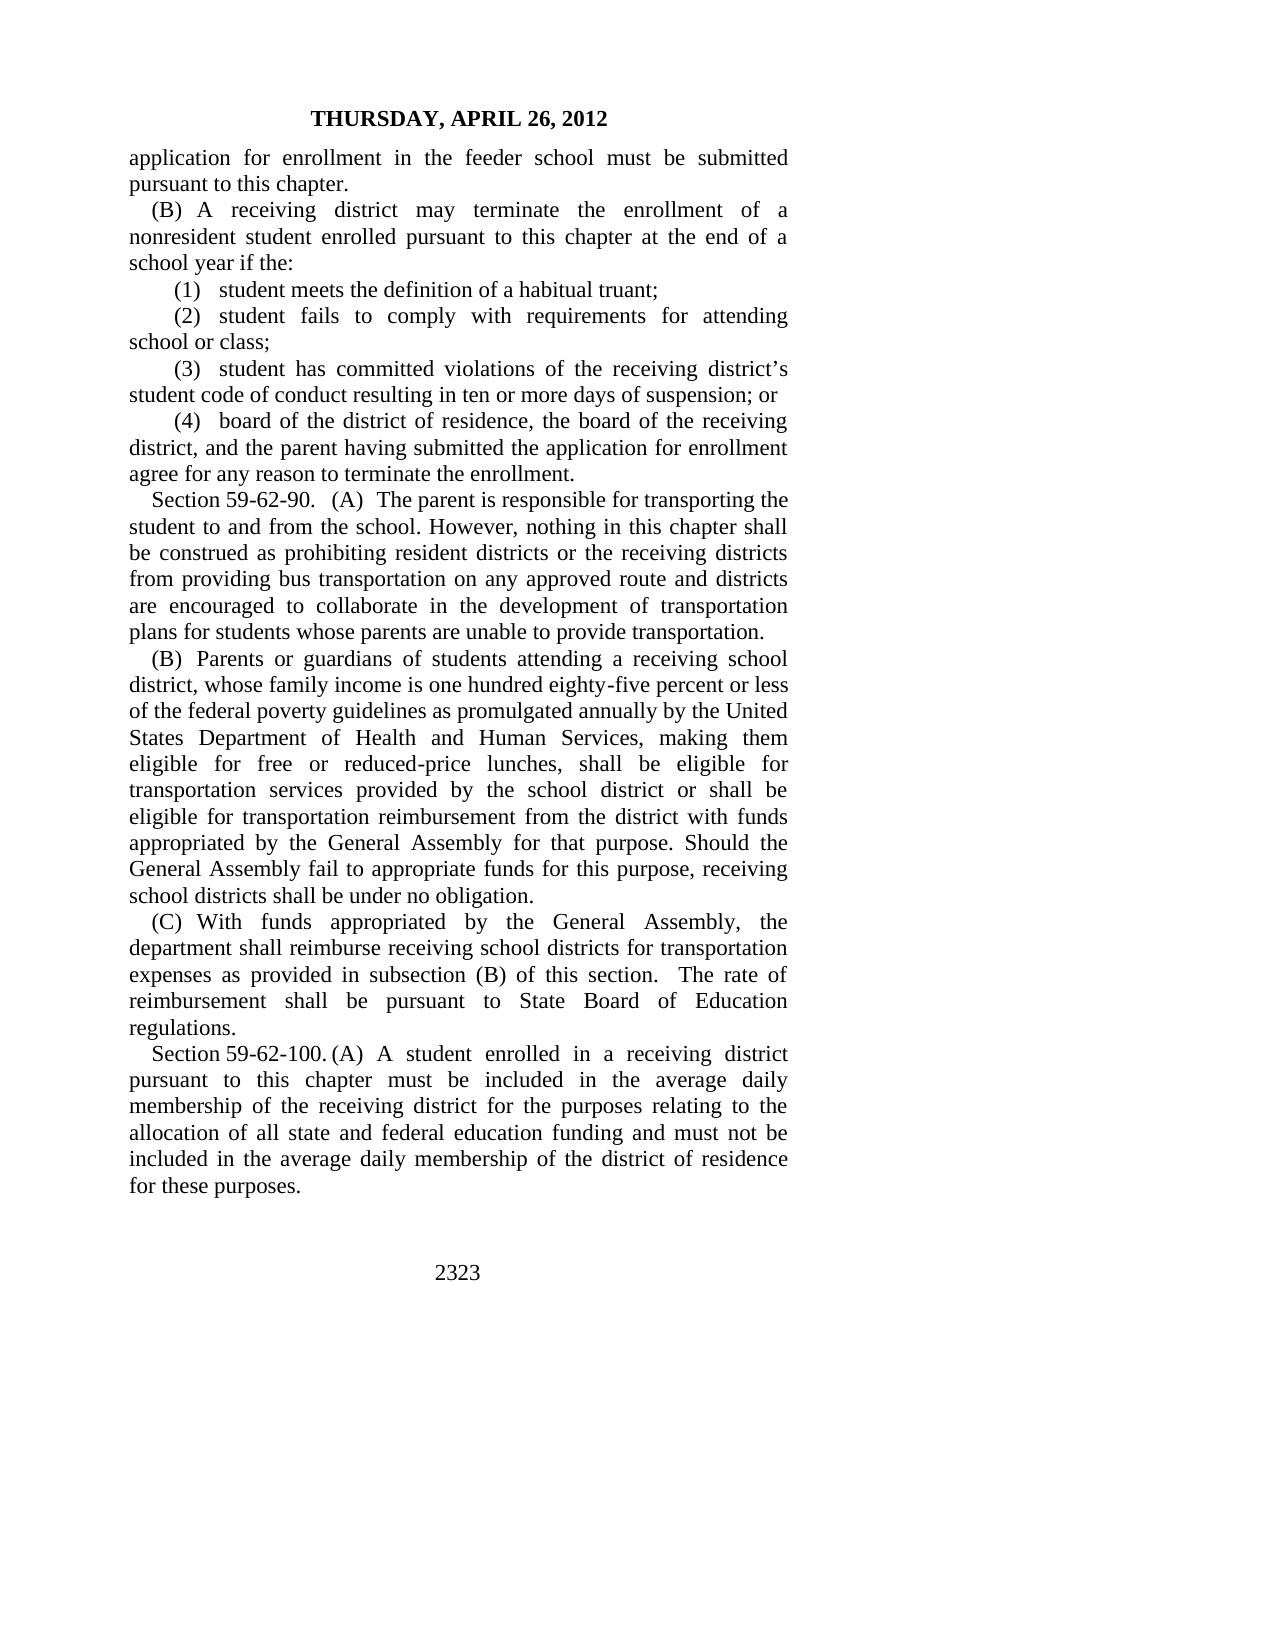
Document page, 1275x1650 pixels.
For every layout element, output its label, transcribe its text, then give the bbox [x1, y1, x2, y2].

text (3) student has committed violations of the receiving district’s student code of conduct resulting in ten or more days of suspension; or [129, 355, 789, 407]
text Section 59-62-90. (A) The parent is responsible for transporting the student to and from the school. However, nothing in this chapter shall be construed as prohibiting resident districts or the receiving districts from providing bus transportation on any approved route and districts are encouraged to collaborate in the development of transportation plans for students whose parents are unable to provide transportation. [129, 486, 789, 644]
text (C) With funds appropriated by the General Assembly, the department shall reimburse receiving school districts for transportation expenses as provided in subsection (B) of this section. The rate of reimbursement shall be pursuant to State Board of Education regulations. [129, 908, 789, 1040]
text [129, 144, 789, 197]
text (1) student meets the definition of a habitual truant; [129, 276, 789, 302]
text (B) A receiving district may terminate the enrollment of a nonresident student enrolled pursuant to this chapter at the end of a school year if the: [129, 197, 789, 276]
text (4) board of the district of residence, the board of the receiving district, and the parent having submitted the application for enrollment agree for any reason to terminate the enrollment. [129, 407, 789, 486]
text (2) student fails to comply with requirements for attending school or class; [129, 302, 789, 355]
text Section 59-62-100. (A) A student enrolled in a receiving district pursuant to this chapter must be included in the average daily membership of the receiving district for the purposes relating to the allocation of all state and federal education funding and must not be included in the average daily membership of the district of residence for these purposes. [129, 1040, 789, 1198]
text (B) Parents or guardians of students attending a receiving school district, whose family income is one hundred eighty-five percent or less of the federal poverty guidelines as promulgated annually by the United States Department of Health and Human Services, making them eligible for free or reduced-price lunches, shall be eligible for transportation services provided by the school district or shall be eligible for transportation reimbursement from the district with funds appropriated by the General Assembly for that purpose. Should the General Assembly fail to appropriate funds for this purpose, receiving school districts shall be under no obligation. [129, 644, 789, 908]
